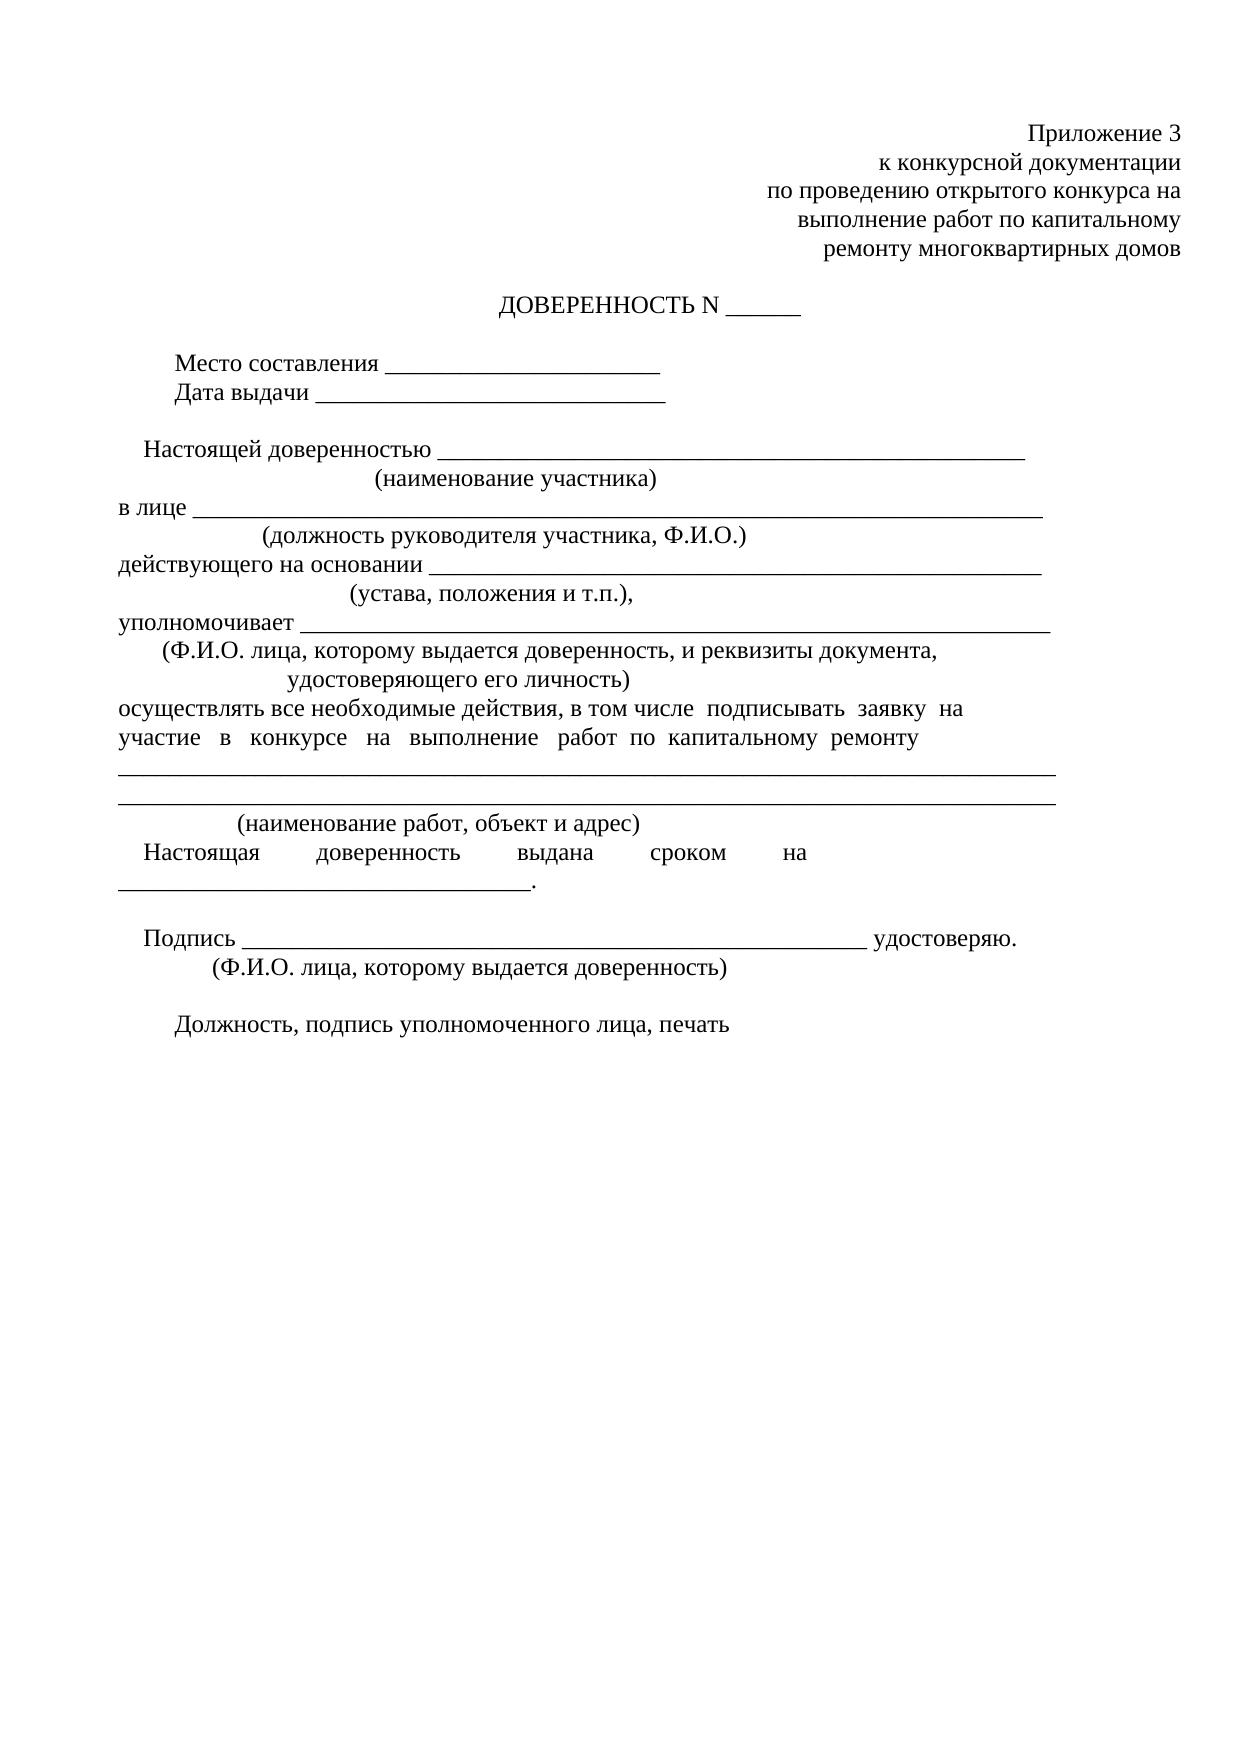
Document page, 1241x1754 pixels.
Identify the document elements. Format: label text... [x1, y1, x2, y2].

text к конкурсной документации [118, 147, 1181, 176]
text Настоящая доверенность выдана сроком на [118, 837, 1181, 866]
text Место составления ______________________ [118, 348, 1181, 377]
text ___________________________________________________________________________ [118, 751, 1181, 779]
text Должность, подпись уполномоченного лица, печать [118, 1009, 1181, 1038]
text Дата выдачи ____________________________ [118, 377, 1181, 406]
text ремонту многоквартирных домов [118, 233, 1181, 262]
text осуществлять все необходимые действия, в том числе подписывать заявку на [118, 693, 1181, 722]
text по проведению открытого конкурса на [118, 176, 1181, 204]
text Приложение 3 [118, 118, 1181, 147]
text Настоящей доверенностью _______________________________________________ [118, 434, 1181, 463]
text ДОВЕРЕННОСТЬ N ______ [118, 291, 1181, 319]
text (наименование участника) [118, 463, 1181, 492]
text Подпись __________________________________________________ удостоверяю. [118, 923, 1181, 952]
text уполномочивает ____________________________________________________________ [118, 607, 1181, 636]
text (устава, положения и т.п.), [118, 578, 1181, 607]
text удостоверяющего его личность) [118, 664, 1181, 693]
text действующего на основании _________________________________________________ [118, 549, 1181, 578]
text (должность руководителя участника, Ф.И.О.) [118, 521, 1181, 549]
text выполнение работ по капитальному [118, 204, 1181, 233]
text в лице ____________________________________________________________________ [118, 492, 1181, 521]
text (Ф.И.О. лица, которому выдается доверенность, и реквизиты документа, [118, 636, 1181, 664]
text (наименование работ, объект и адрес) [118, 808, 1181, 837]
text _________________________________. [118, 866, 1181, 894]
text участие в конкурсе на выполнение работ по капитальному ремонту [118, 722, 1181, 751]
text ___________________________________________________________________________ [118, 779, 1181, 808]
text (Ф.И.О. лица, которому выдается доверенность) [118, 952, 1181, 981]
